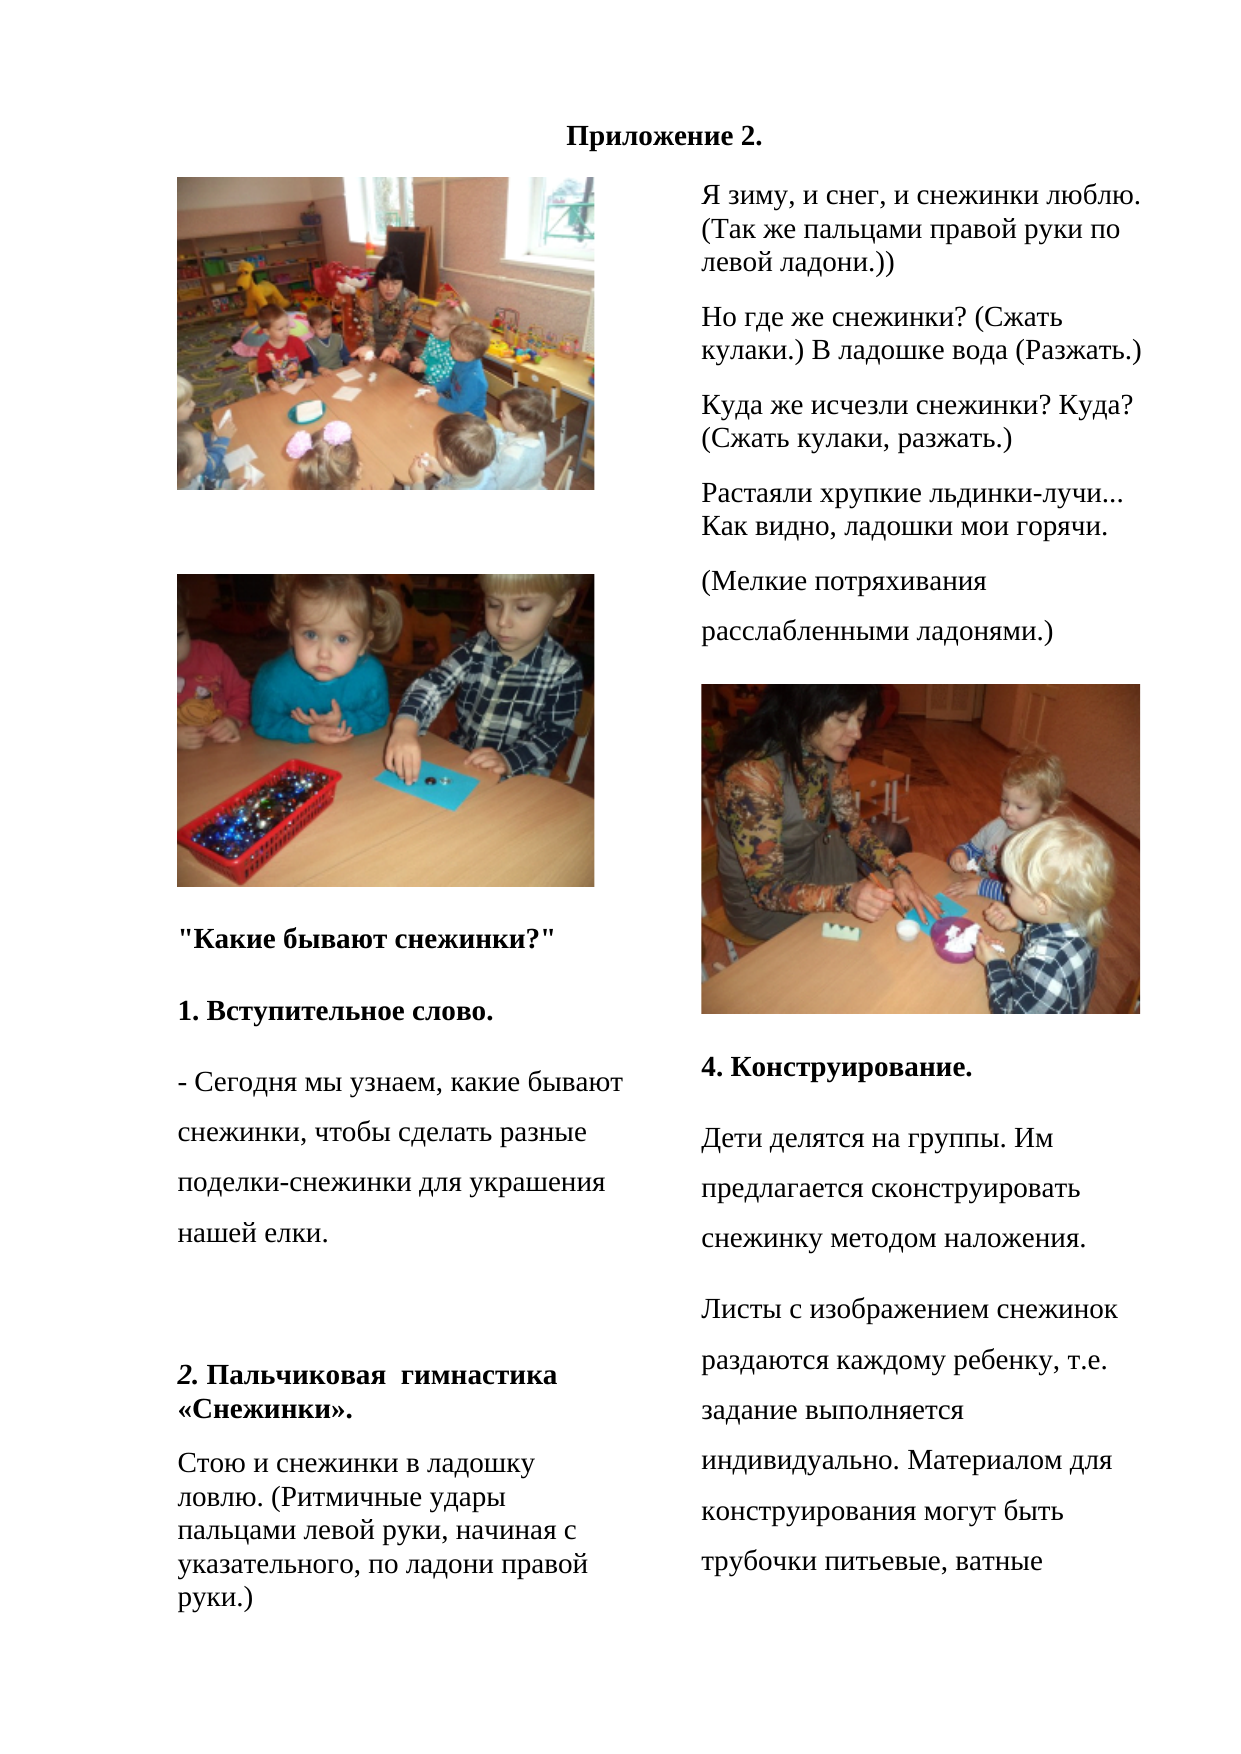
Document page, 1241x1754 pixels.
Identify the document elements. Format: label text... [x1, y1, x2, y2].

text Я зиму, и снег, и снежинки люблю. (Так же пальцами правой руки по левой ладони.)) [701, 177, 1152, 278]
text Куда же исчезли снежинки? Куда? (Сжать кулаки, разжать.) [701, 387, 1152, 454]
text Приложение 2. [177, 118, 1152, 152]
text - Сегодня мы узнаем, какие бывают снежинки, чтобы сделать разные поделки-снежинки для украшения нашей елки. [177, 1064, 627, 1248]
picture [177, 177, 595, 490]
text Но где же снежинки? (Сжать кулаки.) В ладошке вода (Разжать.) [701, 299, 1152, 366]
text "Какие бывают снежинки?" [177, 922, 627, 955]
text 4. Конструирование. [701, 1049, 1152, 1082]
text Дети делятся на группы. Им предлагается сконструировать снежинку методом наложения. [701, 1120, 1152, 1254]
text Растаяли хрупкие льдинки-лучи... Как видно, ладошки мои горячи. [701, 475, 1152, 542]
text Стою и снежинки в ладошку ловлю. (Ритмичные удары пальцами левой руки, начиная с указательного, по ладони правой руки.) [177, 1445, 627, 1613]
text 2. Пальчиковая гимнастика «Снежинки». [177, 1357, 627, 1424]
text 1. Вступительное слово. [177, 993, 627, 1026]
picture [701, 684, 1141, 1014]
text (Мелкие потряхивания расслабленными ладонями.) [701, 563, 1152, 647]
picture [177, 574, 595, 887]
